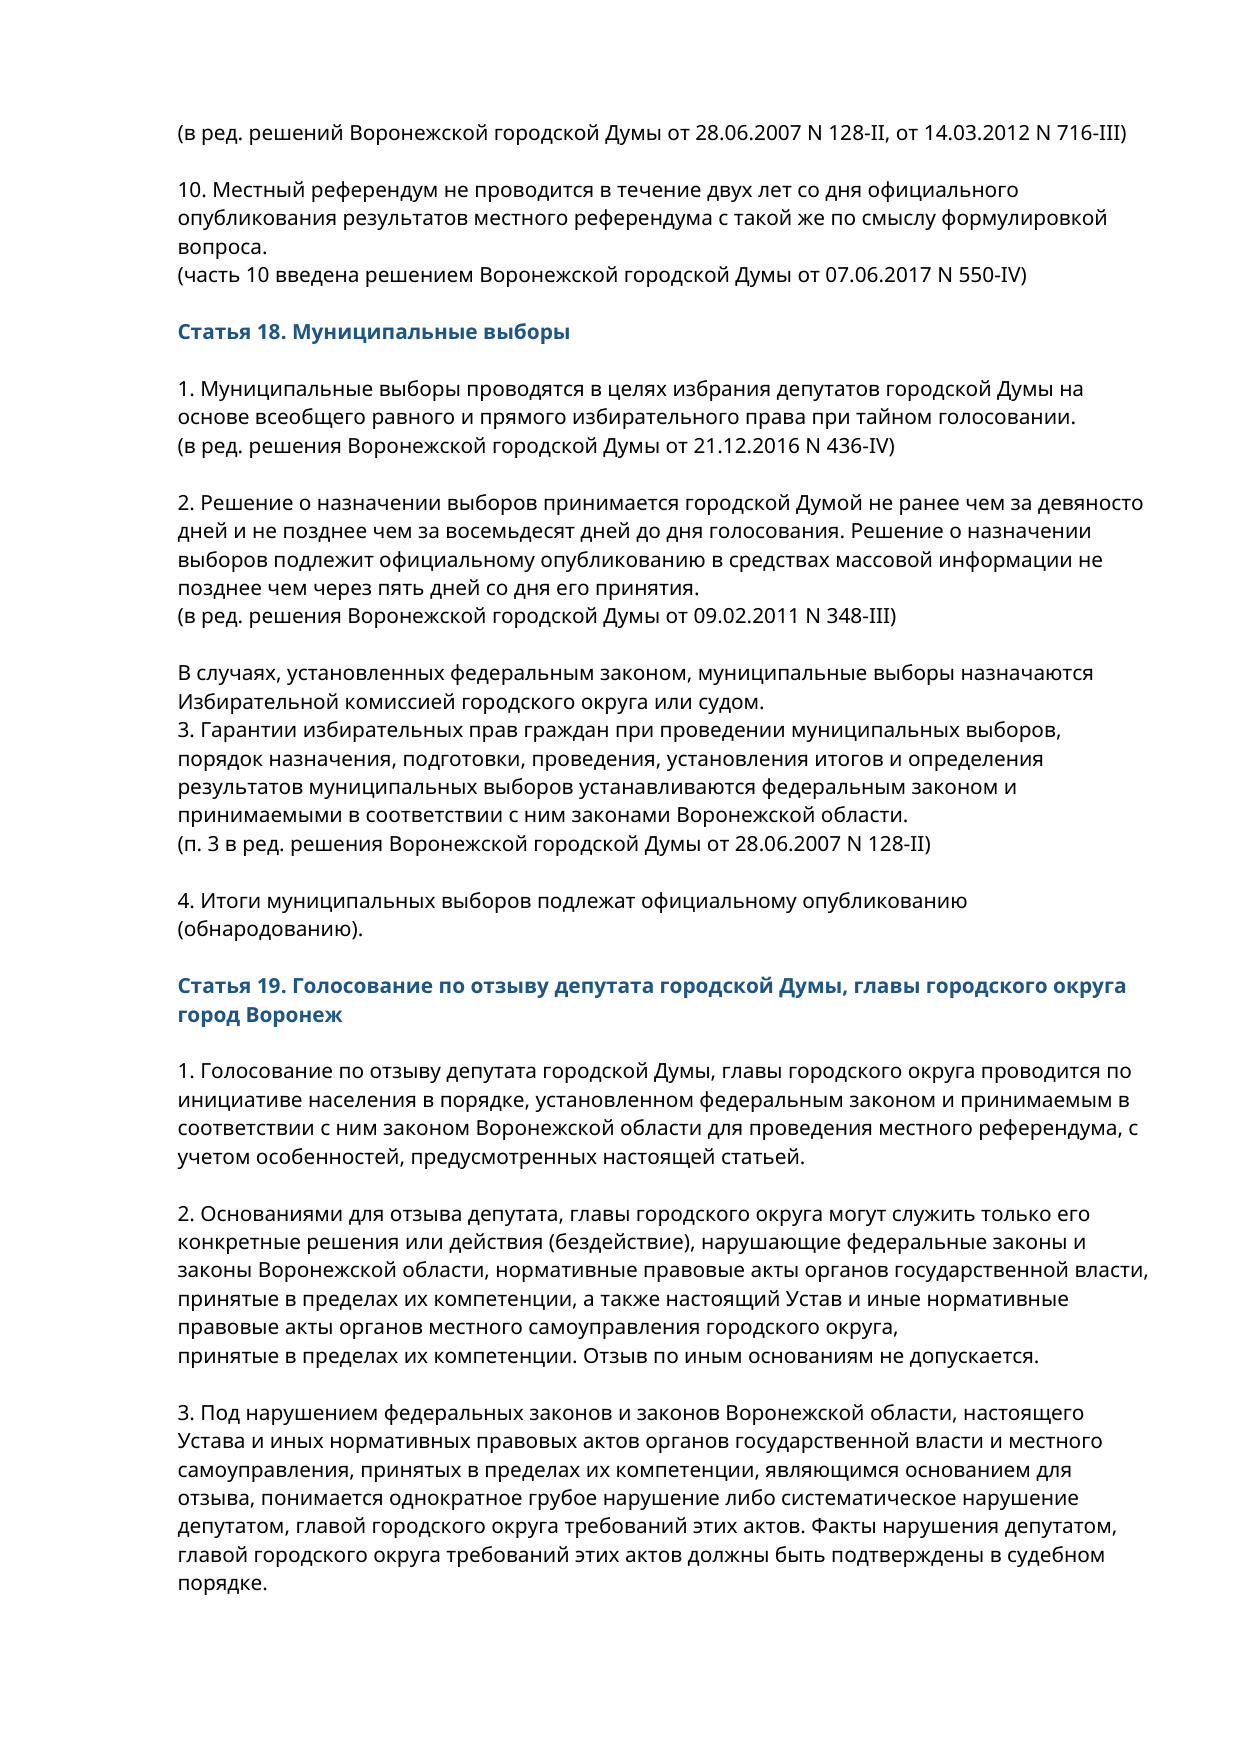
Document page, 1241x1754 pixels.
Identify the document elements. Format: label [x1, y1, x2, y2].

text [177, 118, 1152, 1625]
